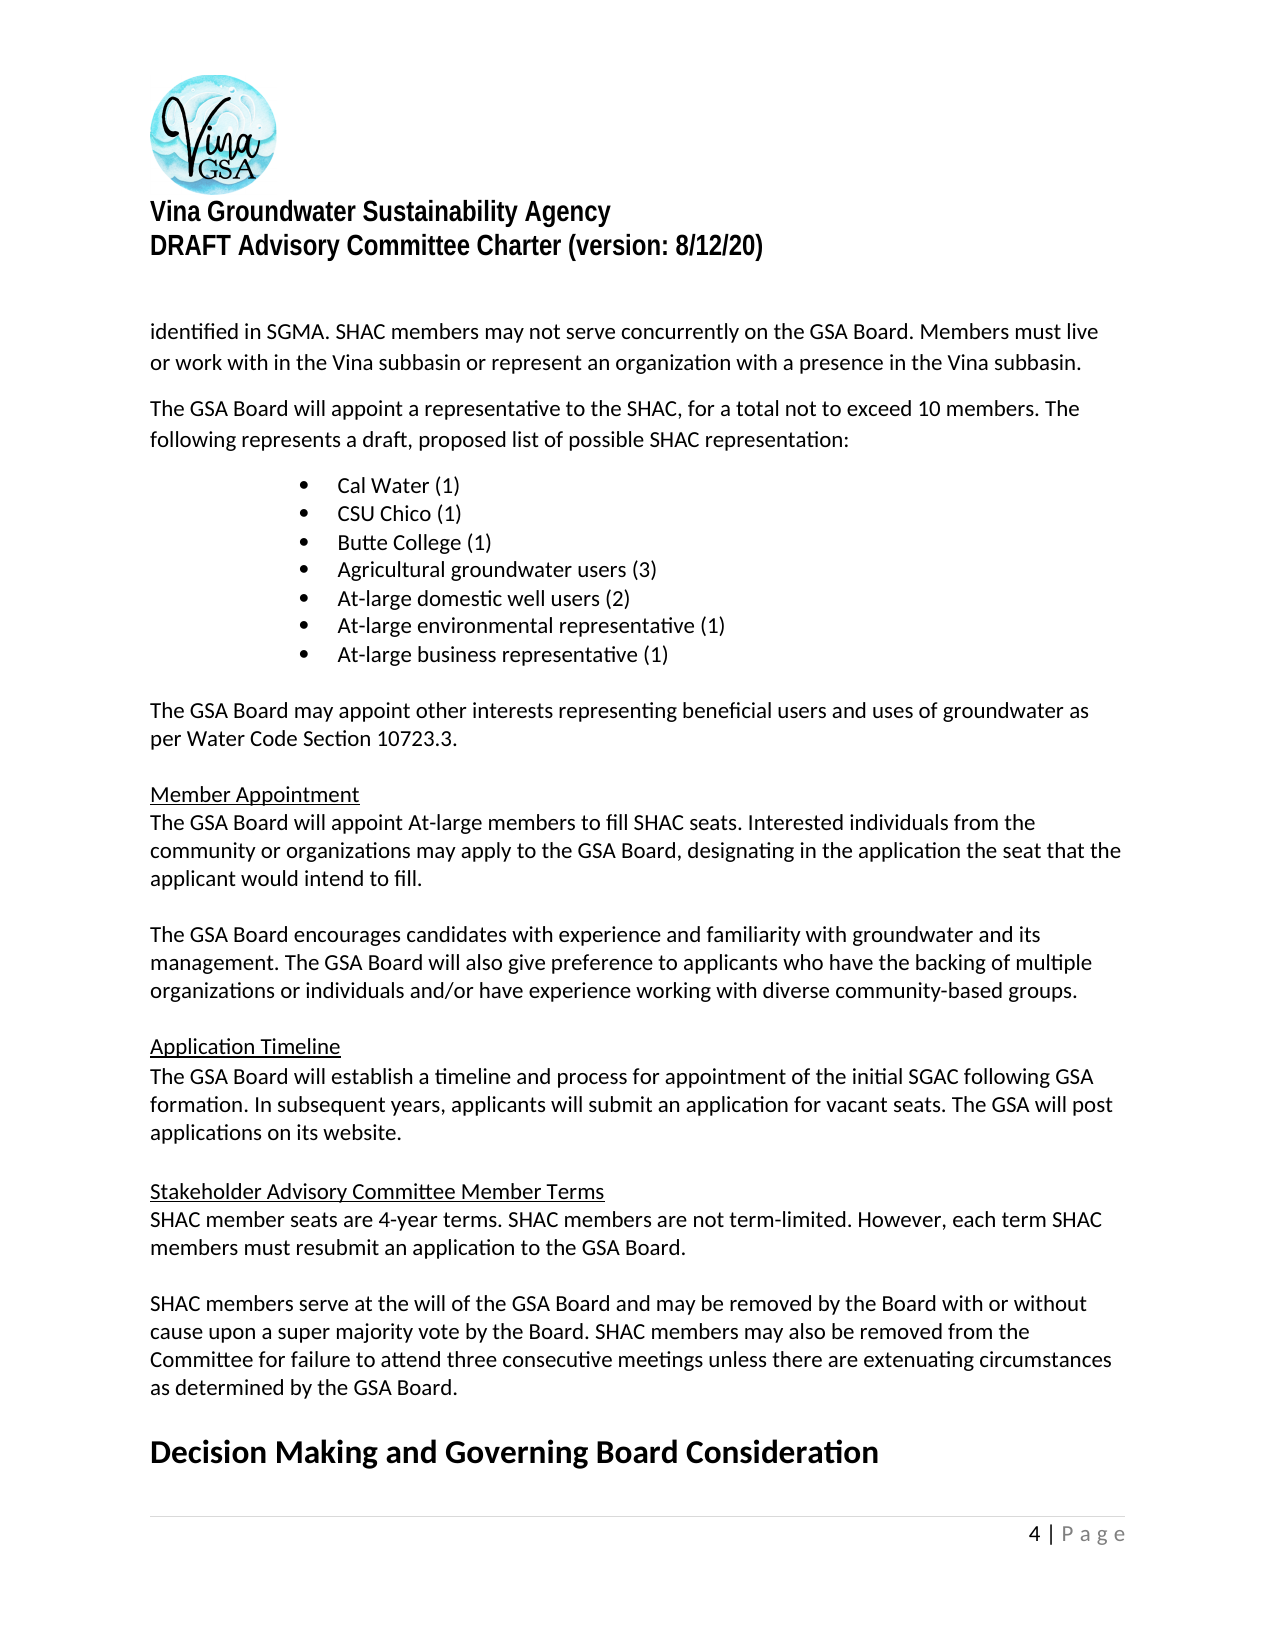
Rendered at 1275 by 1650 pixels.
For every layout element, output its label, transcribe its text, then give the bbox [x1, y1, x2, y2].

list Butte College (1) [300, 528, 1125, 556]
text Stakeholder Advisory Committee Member Terms [150, 1177, 1125, 1205]
text The GSA Board will appoint At-large members to fill SHAC seats. Interested individuals from the community or organizations may apply to the GSA Board, designating in the application the seat that the applicant would intend to fill. [150, 808, 1125, 892]
text The GSA Board encourages candidates with experience and familiarity with groundwater and its management. The GSA Board will also give preference to applicants who have the backing of multiple organizations or individuals and/or have experience working with diverse community-based groups. [150, 920, 1125, 1004]
text Member Appointment [150, 780, 1125, 808]
list Agricultural groundwater users (3) [300, 556, 1125, 584]
text The GSA Board will establish a timeline and process for appointment of the initial SGAC following GSA formation. In subsequent years, applicants will submit an application for vacant seats. The GSA will post applications on its website. [150, 1062, 1125, 1146]
text SHAC member seats are 4-year terms. SHAC members are not term-limited. However, each term SHAC members must resubmit an application to the GSA Board. [150, 1205, 1125, 1261]
list CSU Chico (1) [300, 499, 1125, 528]
text The GSA Board will appoint a representative to the SHAC, for a total not to exceed 10 members. The following represents a draft, proposed list of possible SHAC representation: [150, 394, 1125, 453]
picture [150, 75, 277, 195]
text Decision Making and Governing Board Consideration [150, 1431, 1125, 1472]
list Cal Water (1) [300, 472, 1125, 499]
text Application Timeline [150, 1032, 1125, 1060]
list At-large business representative (1) [300, 640, 1125, 668]
text SHAC members serve at the will of the GSA Board and may be removed by the Board with or without cause upon a super majority vote by the Board. SHAC members may also be removed from the Committee for failure to attend three consecutive meetings unless there are extenuating circumstances as determined by the GSA Board. [150, 1289, 1125, 1401]
list At-large domestic well users (2) [300, 584, 1125, 612]
text The GSA Board may appoint other interests representing beneficial users and uses of groundwater as per Water Code Section 10723.3. [150, 696, 1125, 752]
list At-large environmental representative (1) [300, 612, 1125, 640]
